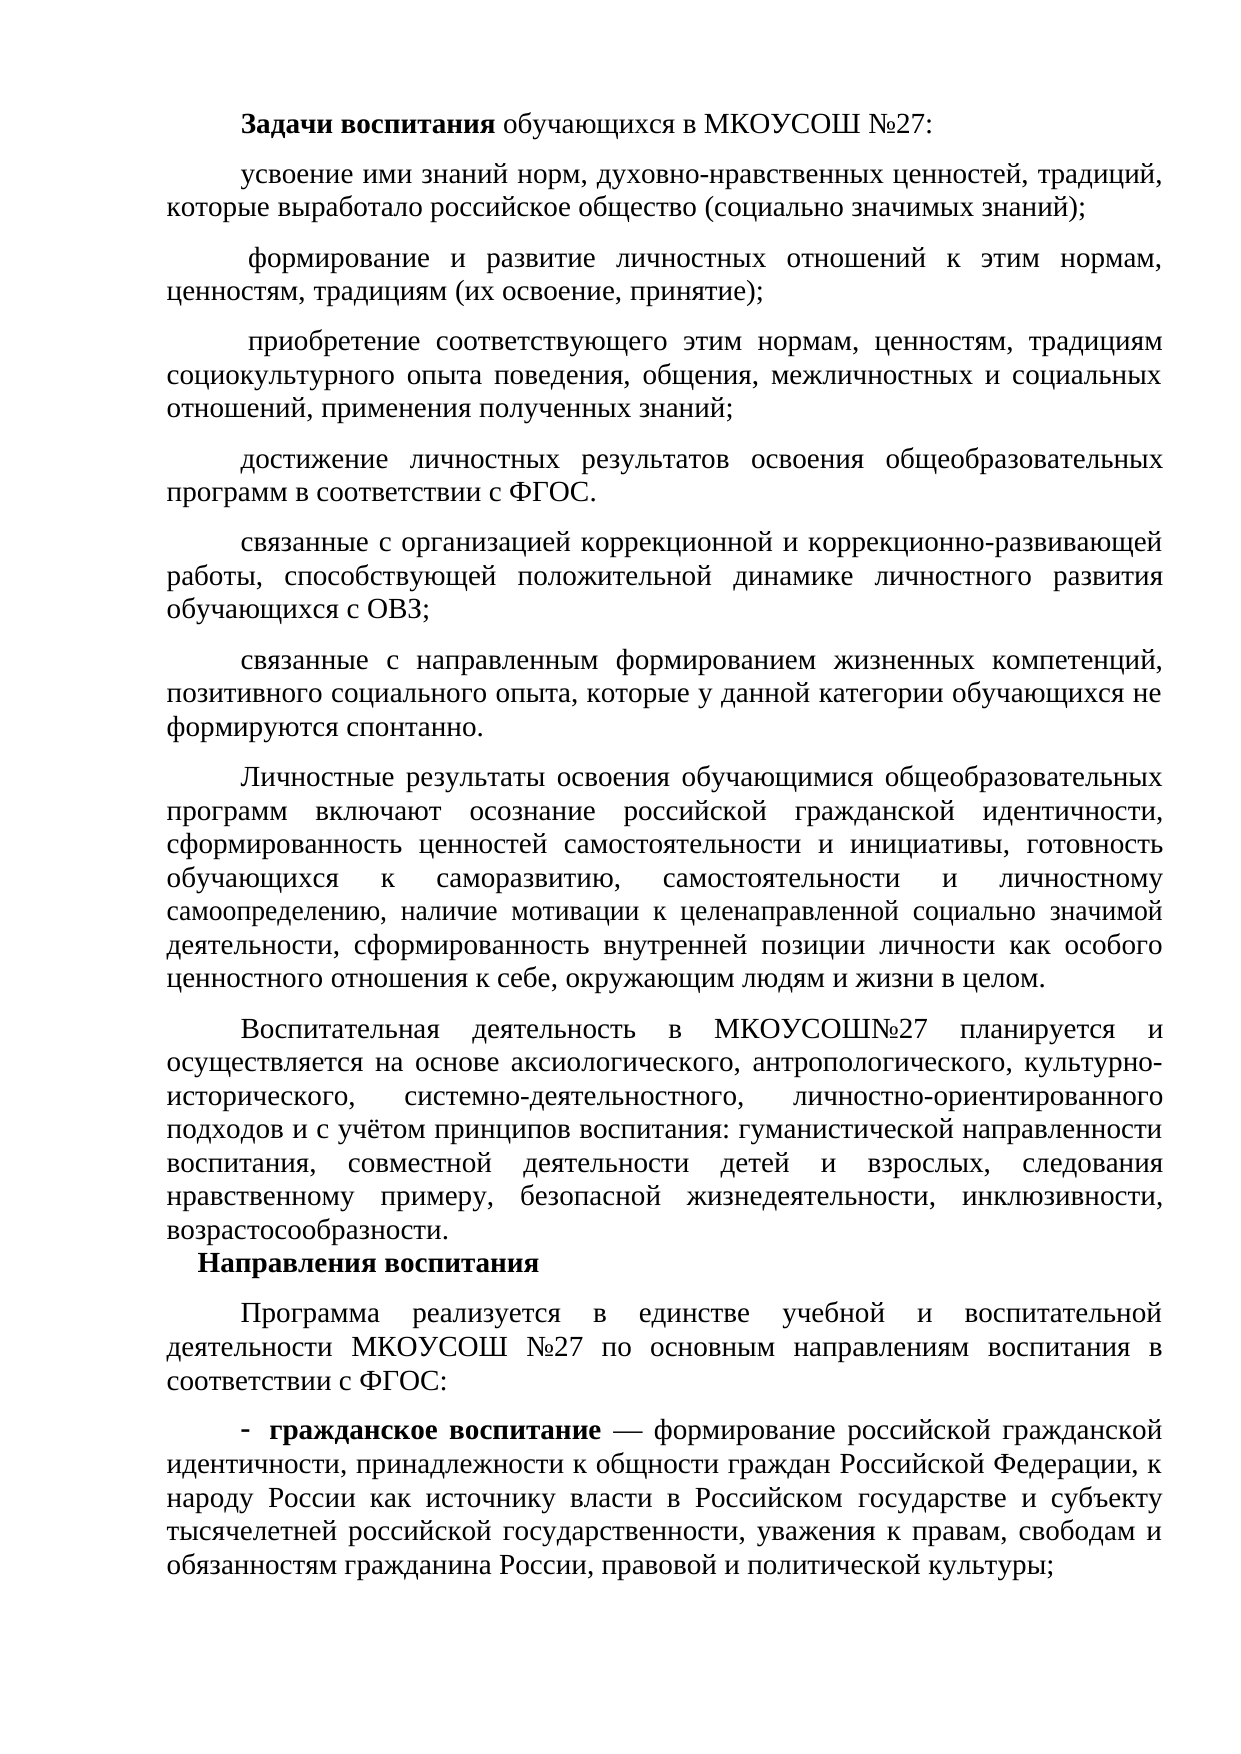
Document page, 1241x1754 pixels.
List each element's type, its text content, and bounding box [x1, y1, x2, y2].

text связанные с организацией коррекционной и коррекционно-развивающей работы, способствующей положительной динамике личностного развития обучающихся с ОВЗ; [166, 524, 1163, 625]
text приобретение соответствующего этим нормам, ценностям, традициям социокультурного опыта поведения, общения, межличностных и социальных отношений, применения полученных знаний; [166, 323, 1163, 424]
text формирование и развитие личностных отношений к этим нормам, ценностям, традициям (их освоение, принятие); [166, 240, 1162, 307]
list гражданское воспитание — формирование российской гражданской идентичности, принадлежности к общности граждан Российской Федерации, к народу России как источнику власти в Российском государстве и субъекту тысячелетней российской государственности, уважения к правам, свободам и обязанностям гражданина России, правовой и политической культуры; [166, 1412, 1163, 1580]
text Направления воспитания [2, 1246, 1215, 1279]
text усвоение ими знаний норм, духовно-нравственных ценностей, традиций, которые выработало российское общество (социально значимых знаний); [166, 156, 1163, 223]
text Воспитательная деятельность в МКОУСОШ№27 планируется и осуществляется на основе аксиологического, антропологического, культурно- исторического, системно-деятельностного, личностно-ориентированного подходов и с учётом принципов воспитания: гуманистической направленности воспитания, совместной деятельности детей и взрослых, следования нравственному примеру, безопасной жизнедеятельности, инклюзивности, возрастосообразности. [166, 1011, 1163, 1246]
text Задачи воспитания обучающихся в МКОУСОШ №27: [241, 106, 1215, 139]
text Личностные результаты освоения обучающимися общеобразовательных программ включают осознание российской гражданской идентичности, сформированность ценностей самостоятельности и инициативы, готовность обучающихся к саморазвитию, самостоятельности и личностному самоопределению, наличие мотивации к целенаправленной социально значимой деятельности, сформированность внутренней позиции личности как особого ценностного отношения к себе, окружающим людям и жизни в целом. [166, 759, 1163, 994]
text связанные с направленным формированием жизненных компетенций, позитивного социального опыта, которые у данной категории обучающихся не формируются спонтанно. [166, 642, 1163, 743]
text Программа реализуется в единстве учебной и воспитательной деятельности МКОУСОШ №27 по основным направлениям воспитания в соответствии с ФГОС: [166, 1296, 1162, 1396]
text достижение личностных результатов освоения общеобразовательных программ в соответствии с ФГОС. [166, 441, 1163, 508]
